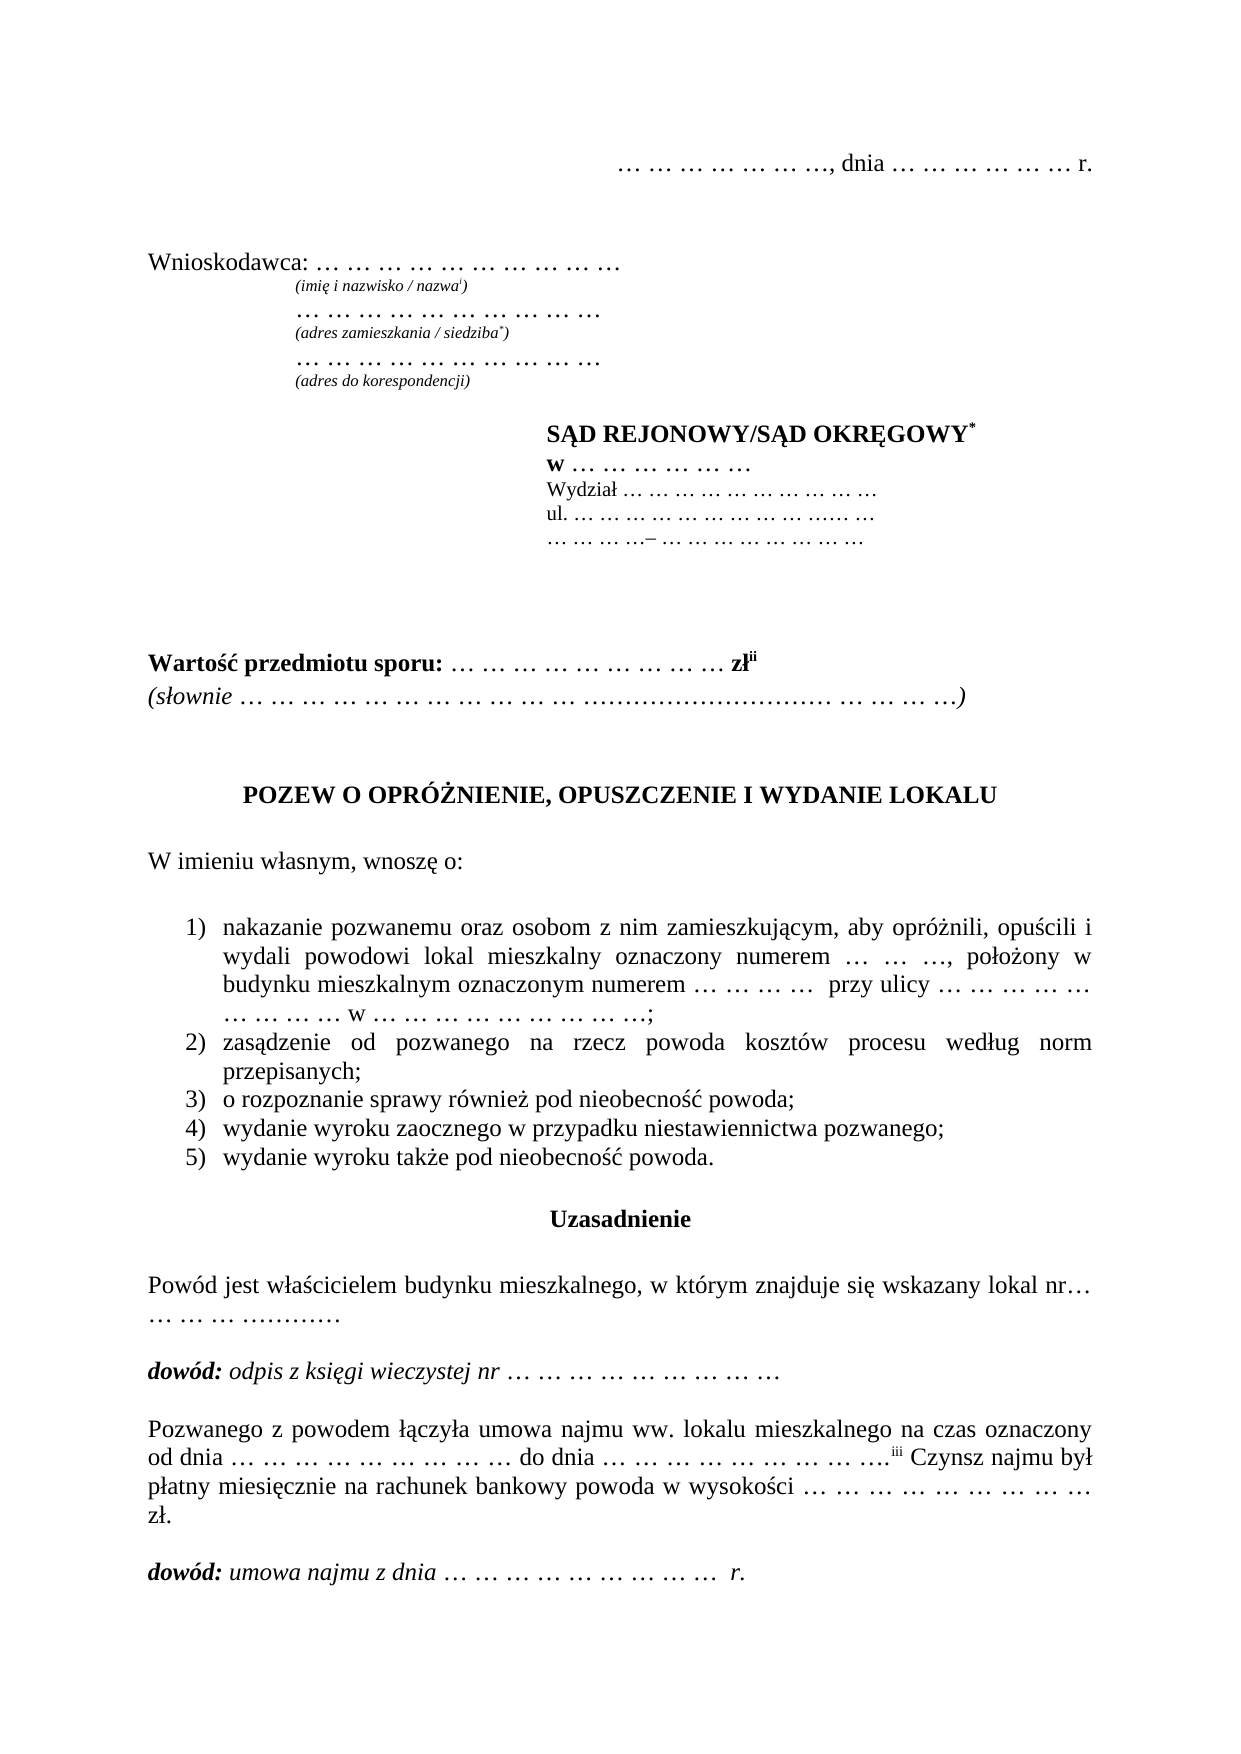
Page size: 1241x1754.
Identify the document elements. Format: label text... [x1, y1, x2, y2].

text … … … … … … … … … … [148, 342, 1093, 371]
text (imię i nazwisko / nazwa) [148, 275, 1093, 294]
text SĄD REJONOWY/SĄD OKRĘGOWY* [546, 419, 1093, 448]
text (adres do korespondencji) [148, 371, 1093, 390]
list o rozpoznanie sprawy również pod nieobecność powoda; [185, 1084, 1093, 1113]
text Wydział … … … … … … … … … … [546, 477, 1093, 501]
text … … … …– … … … … … … … … [546, 525, 1093, 549]
text W imieniu własnym, wnoszę o: [148, 846, 1093, 875]
text … … … … … … …, dnia … … … … … … r. [148, 148, 1093, 176]
text Wartość przedmiotu sporu: … … … … … … … … … zł [148, 648, 1093, 677]
text dowód: umowa najmu z dnia … … … … … … … … … r. [148, 1557, 1093, 1586]
text Pozwanego z powodem łączyła umowa najmu ww. lokalu mieszkalnego na czas oznaczony od dnia … … … … … … … … … do dnia … … … … … … … … …. Czynsz najmu był płatny miesięcznie na rachunek bankowy powoda w wysokości … … … … … … … … … zł. [148, 1414, 1093, 1529]
text Wnioskodawca: … … … … … … … … … … [148, 247, 1093, 275]
text (adres zamieszkania / siedziba*) [148, 323, 1093, 342]
text … … … … … … … … … … [148, 294, 1093, 323]
text POZEW O OPRÓŻNIENIE, OPUSZCZENIE I WYDANIE LOKALU [148, 780, 1093, 809]
text dowód: odpis z księgi wieczystej nr … … … … … … … … … [148, 1356, 1093, 1385]
text ul. … … … … … … … … … …… … [546, 501, 1093, 525]
text (słownie … … … … … … … … … … … ………………………… … … … …) [148, 681, 1093, 710]
list zasądzenie od pozwanego na rzecz powoda kosztów procesu według norm przepisanych; [185, 1027, 1093, 1084]
text w … … … … … … [546, 448, 1093, 477]
list nakazanie pozwanemu oraz osobom z nim zamieszkującym, aby opróżnili, opuścili i wydali powodowi lokal mieszkalny oznaczony numerem … … …, położony w budynku mieszkalnym oznaczonym numerem … … … … przy ulicy … … … … … … … … … w … … … … … … … … …; [185, 912, 1093, 1027]
text Uzasadnienie [148, 1204, 1093, 1233]
list wydanie wyroku zaocznego w przypadku niestawiennictwa pozwanego; [185, 1113, 1093, 1142]
text Powód jest właścicielem budynku mieszkalnego, w którym znajduje się wskazany lokal nr… … … … ………… [148, 1270, 1093, 1327]
list wydanie wyroku także pod nieobecność powoda. [185, 1142, 1093, 1171]
